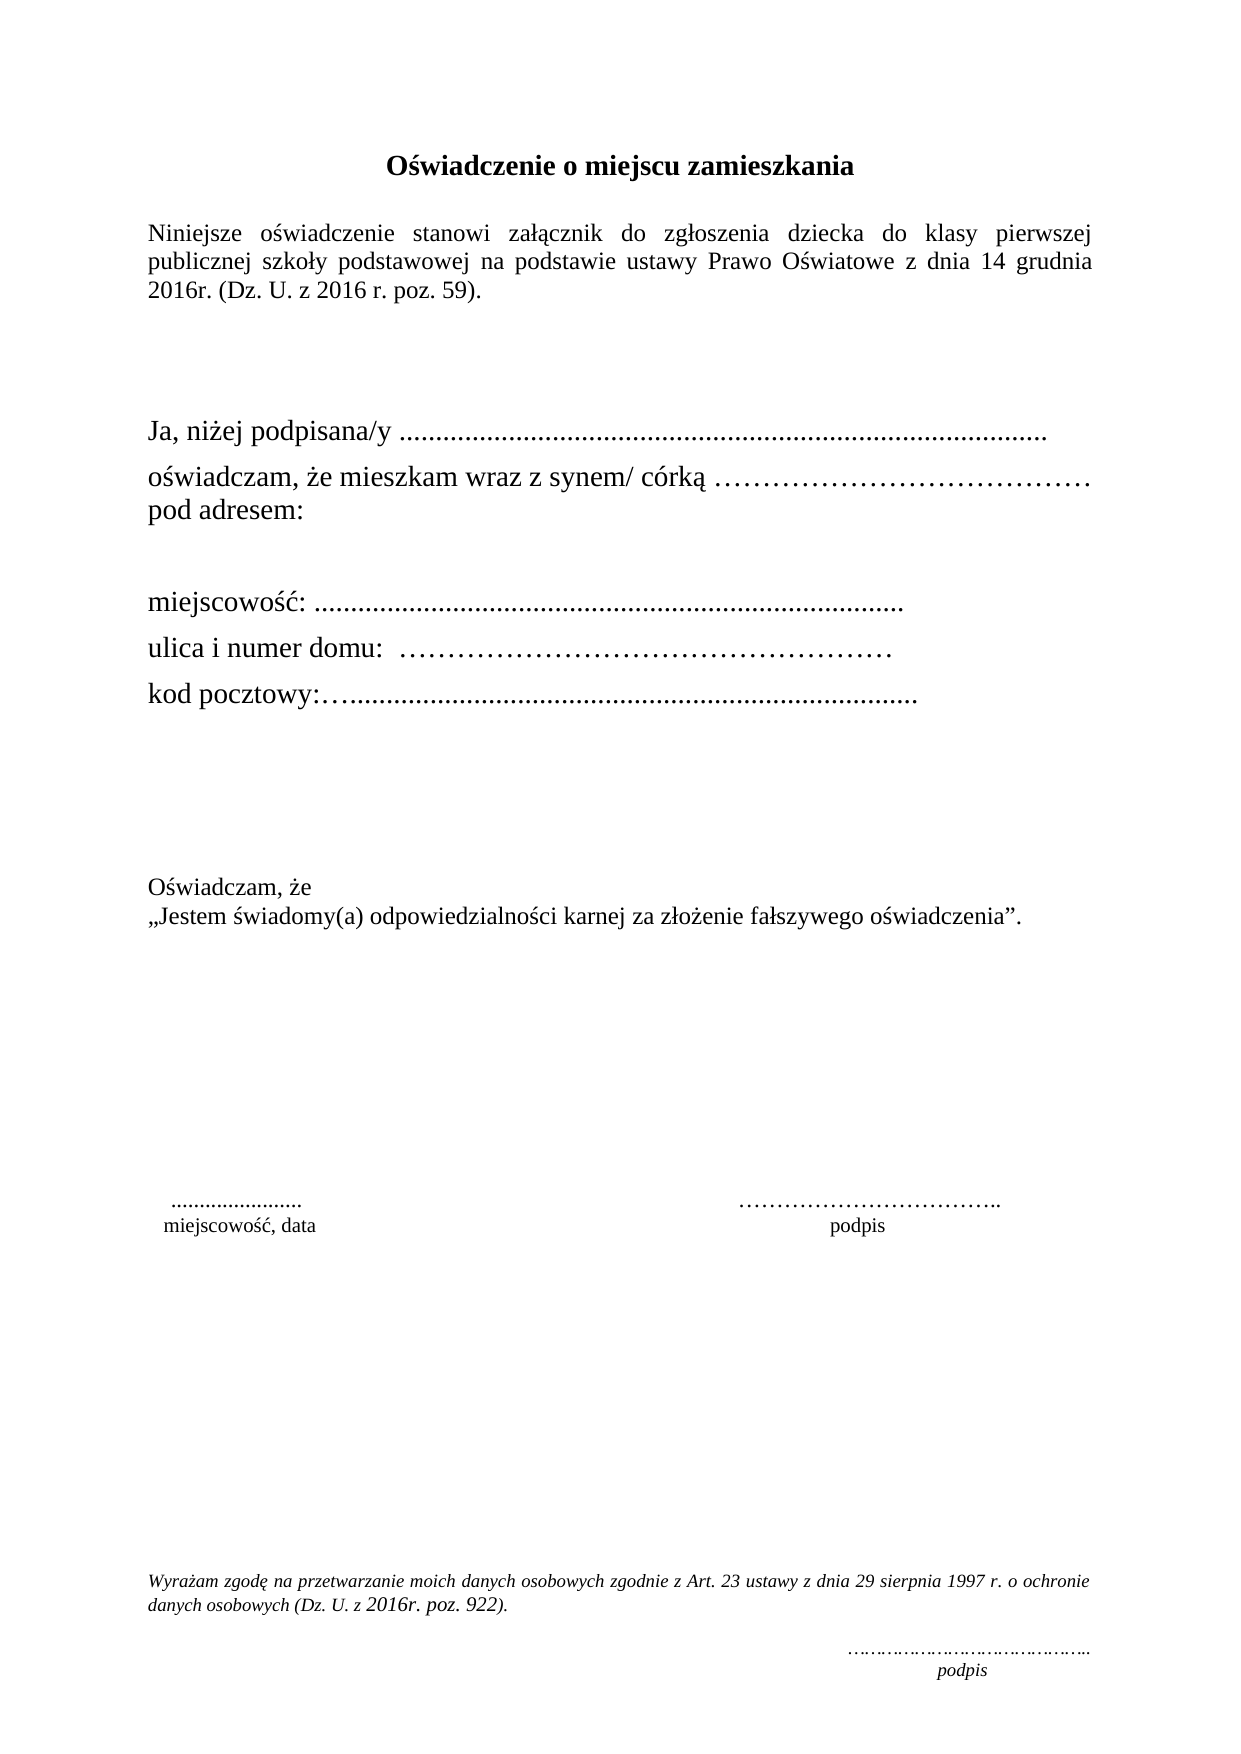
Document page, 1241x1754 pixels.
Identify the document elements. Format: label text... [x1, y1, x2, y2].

text oświadczam, że mieszkam wraz z synem/ córką ………………………………… pod adresem: [148, 459, 1093, 526]
text Ja, niżej podpisana/y ......................................................................................... [148, 413, 1093, 446]
text Oświadczam, że [148, 872, 1093, 901]
text kod pocztowy:….............................................................................. [148, 676, 1093, 709]
text ulica i numer domu: …………………………………………… [148, 630, 1093, 663]
text Niniejsze oświadczenie stanowi załącznik do zgłoszenia dziecka do klasy pierwszej publicznej szkoły podstawowej na podstawie ustawy Prawo Oświatowe z dnia 14 grudnia 2016r. (Dz. U. z 2016 r. poz. 59). [148, 218, 1093, 304]
text ....................... …………………………….. [148, 1186, 1093, 1213]
text „Jestem świadomy(a) odpowiedzialności karnej za złożenie fałszywego oświadczenia”. [148, 901, 1093, 930]
text miejscowość, data podpis [148, 1213, 1093, 1237]
text Oświadczenie o miejscu zamieszkania [148, 148, 1093, 181]
text miejscowość: ................................................................................. [148, 584, 1093, 618]
